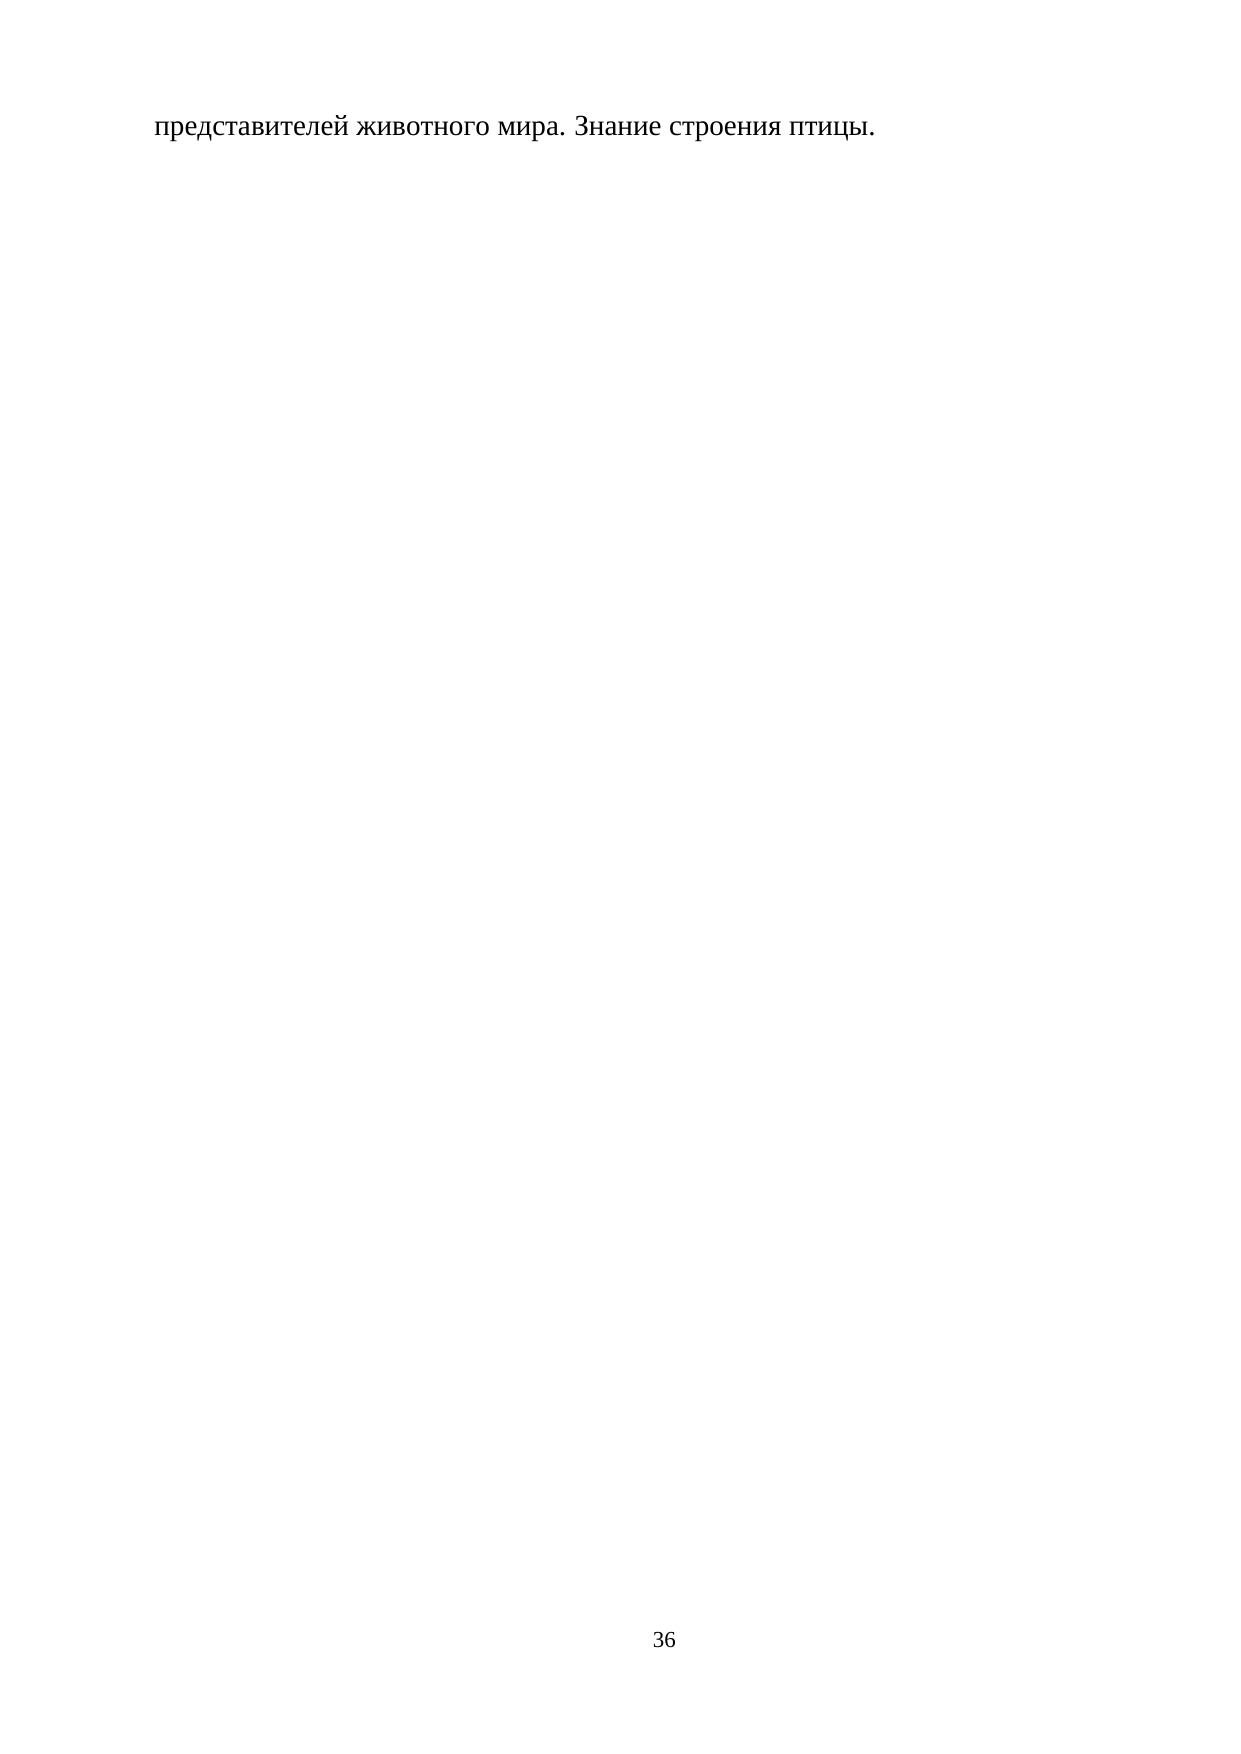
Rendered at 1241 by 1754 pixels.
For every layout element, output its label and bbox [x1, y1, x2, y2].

text [154, 108, 1166, 142]
